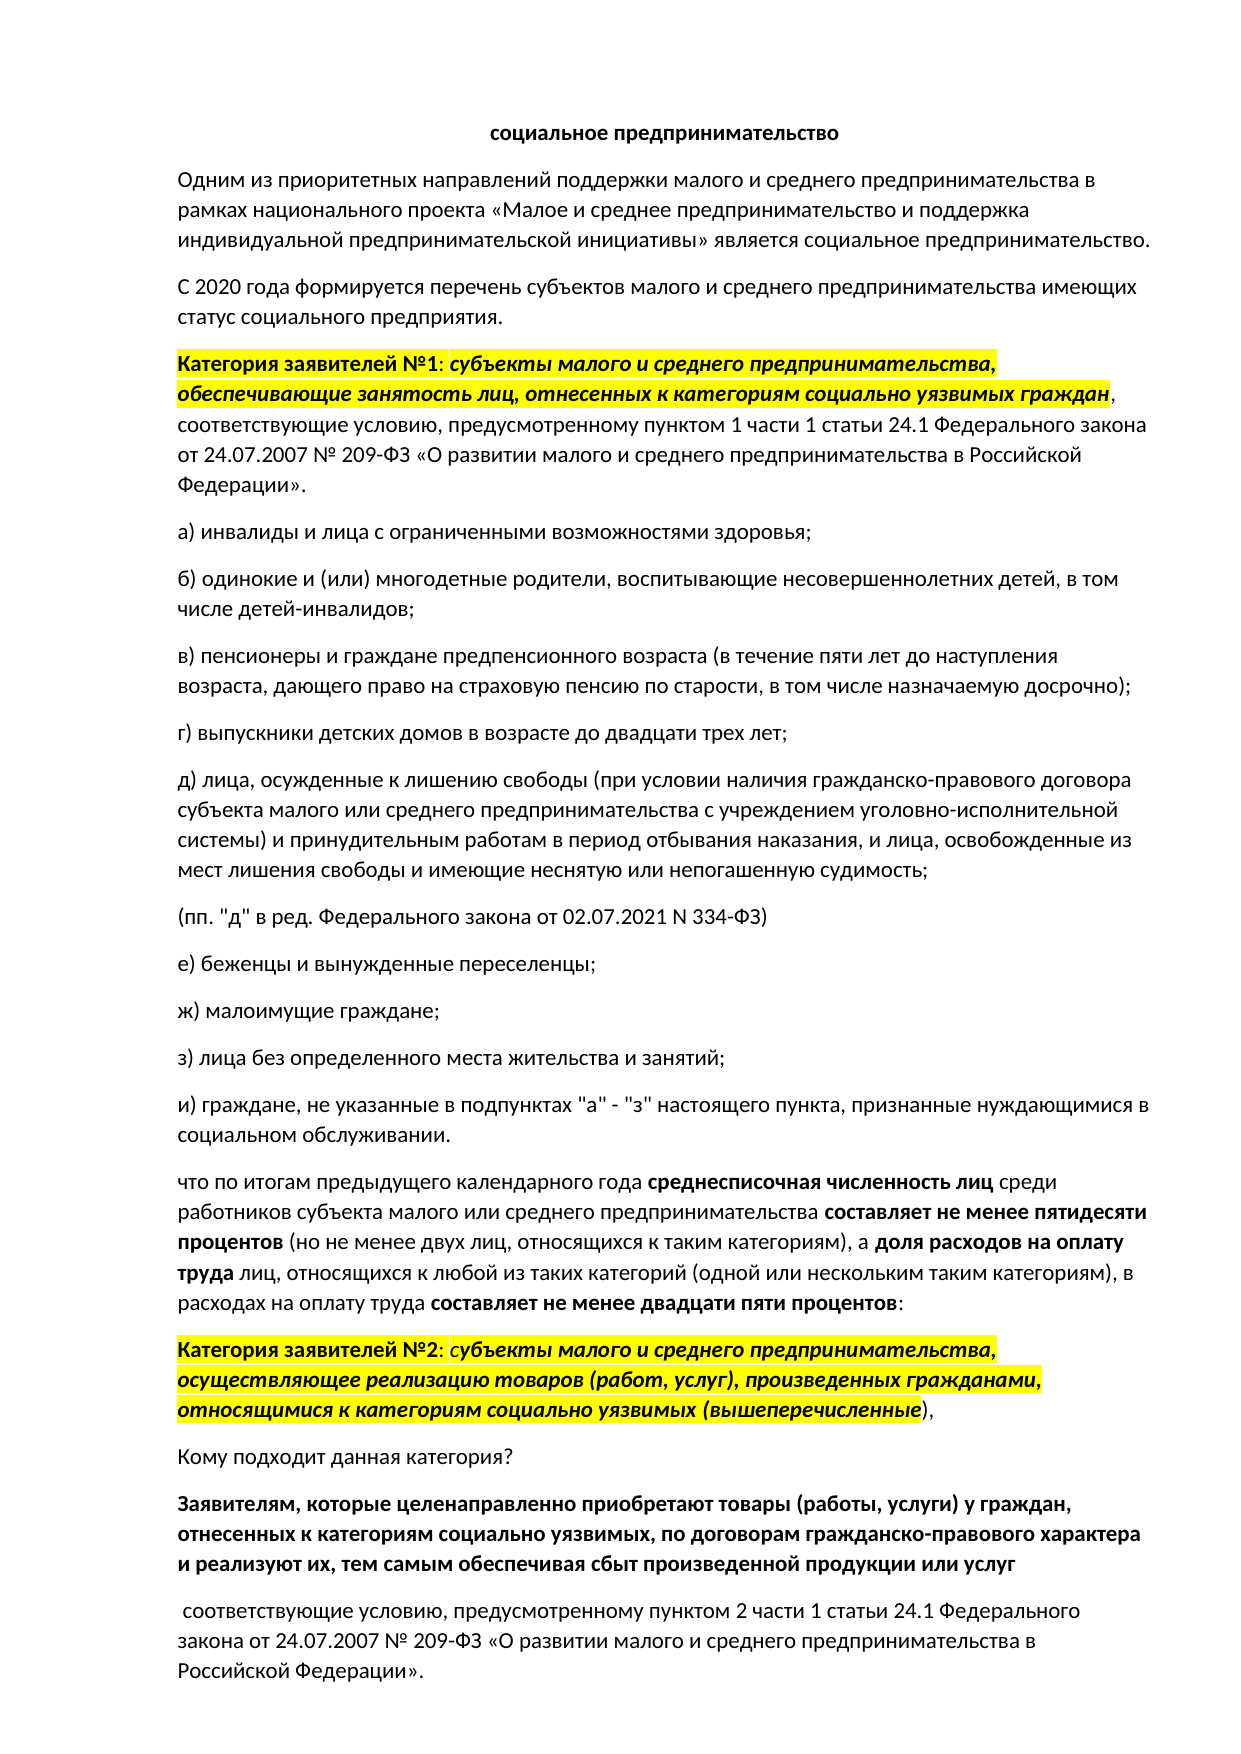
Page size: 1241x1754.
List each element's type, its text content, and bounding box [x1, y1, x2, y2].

text г) выпускники детских домов в возрасте до двадцати трех лет; [177, 718, 1152, 746]
text (пп. "д" в ред. Федерального закона от 02.07.2021 N 334-ФЗ) [177, 902, 1152, 931]
text Кому подходит данная категория? [177, 1442, 1152, 1470]
text соответствующие условию, предусмотренному пунктом 2 части 1 статьи 24.1 Федерального закона от 24.07.2007 № 209-ФЗ «О развитии малого и среднего предпринимательства в Российской Федерации». [177, 1596, 1152, 1685]
text С 2020 года формируется перечень субъектов малого и среднего предпринимательства имеющих статус социального предприятия. [177, 272, 1152, 331]
text д) лица, осужденные к лишению свободы (при условии наличия гражданско-правового договора субъекта малого или среднего предпринимательства с учреждением уголовно-исполнительной системы) и принудительным работам в период отбывания наказания, и лица, освобожденные из мест лишения свободы и имеющие неснятую или непогашенную судимость; [177, 765, 1152, 884]
text Заявителям, которые целенаправленно приобретают товары (работы, услуги) у граждан, отнесенных к категориям социально уязвимых, по договорам гражданско-правового характера и реализуют их, тем самым обеспечивая сбыт произведенной продукции или услуг [177, 1489, 1152, 1577]
text Категория заявителей №2: субъекты малого и среднего предпринимательства, осуществляющее реализацию товаров (работ, услуг), произведенных гражданами, относящимися к категориям социально уязвимых (вышеперечисленные), [177, 1335, 1152, 1423]
text Категория заявителей №1: субъекты малого и среднего предпринимательства, обеспечивающие занятость лиц, отнесенных к категориям социально уязвимых граждан, соответствующие условию, предусмотренному пунктом 1 части 1 статьи 24.1 Федерального закона от 24.07.2007 № 209-ФЗ «О развитии малого и среднего предпринимательства в Российской Федерации». [177, 349, 1152, 498]
text е) беженцы и вынужденные переселенцы; [177, 949, 1152, 977]
text Одним из приоритетных направлений поддержки малого и среднего предпринимательства в рамках национального проекта «Малое и среднее предпринимательство и поддержка индивидуальной предпринимательской инициативы» является социальное предпринимательство. [177, 165, 1152, 253]
text что по итогам предыдущего календарного года среднесписочная численность лиц среди работников субъекта малого или среднего предпринимательства составляет не менее пятидесяти процентов (но не менее двух лиц, относящихся к таким категориям), а доля расходов на оплату труда лиц, относящихся к любой из таких категорий (одной или нескольким таким категориям), в расходах на оплату труда составляет не менее двадцати пяти процентов: [177, 1167, 1152, 1316]
text а) инвалиды и лица с ограниченными возможностями здоровья; [177, 517, 1152, 545]
text б) одинокие и (или) многодетные родители, воспитывающие несовершеннолетних детей, в том числе детей-инвалидов; [177, 564, 1152, 622]
text в) пенсионеры и граждане предпенсионного возраста (в течение пяти лет до наступления возраста, дающего право на страховую пенсию по старости, в том числе назначаемую досрочно); [177, 641, 1152, 699]
text социальное предпринимательство [177, 118, 1152, 146]
text ж) малоимущие граждане; [177, 996, 1152, 1024]
text и) граждане, не указанные в подпунктах "а" - "з" настоящего пункта, признанные нуждающимися в социальном обслуживании. [177, 1090, 1152, 1148]
text з) лица без определенного места жительства и занятий; [177, 1043, 1152, 1071]
